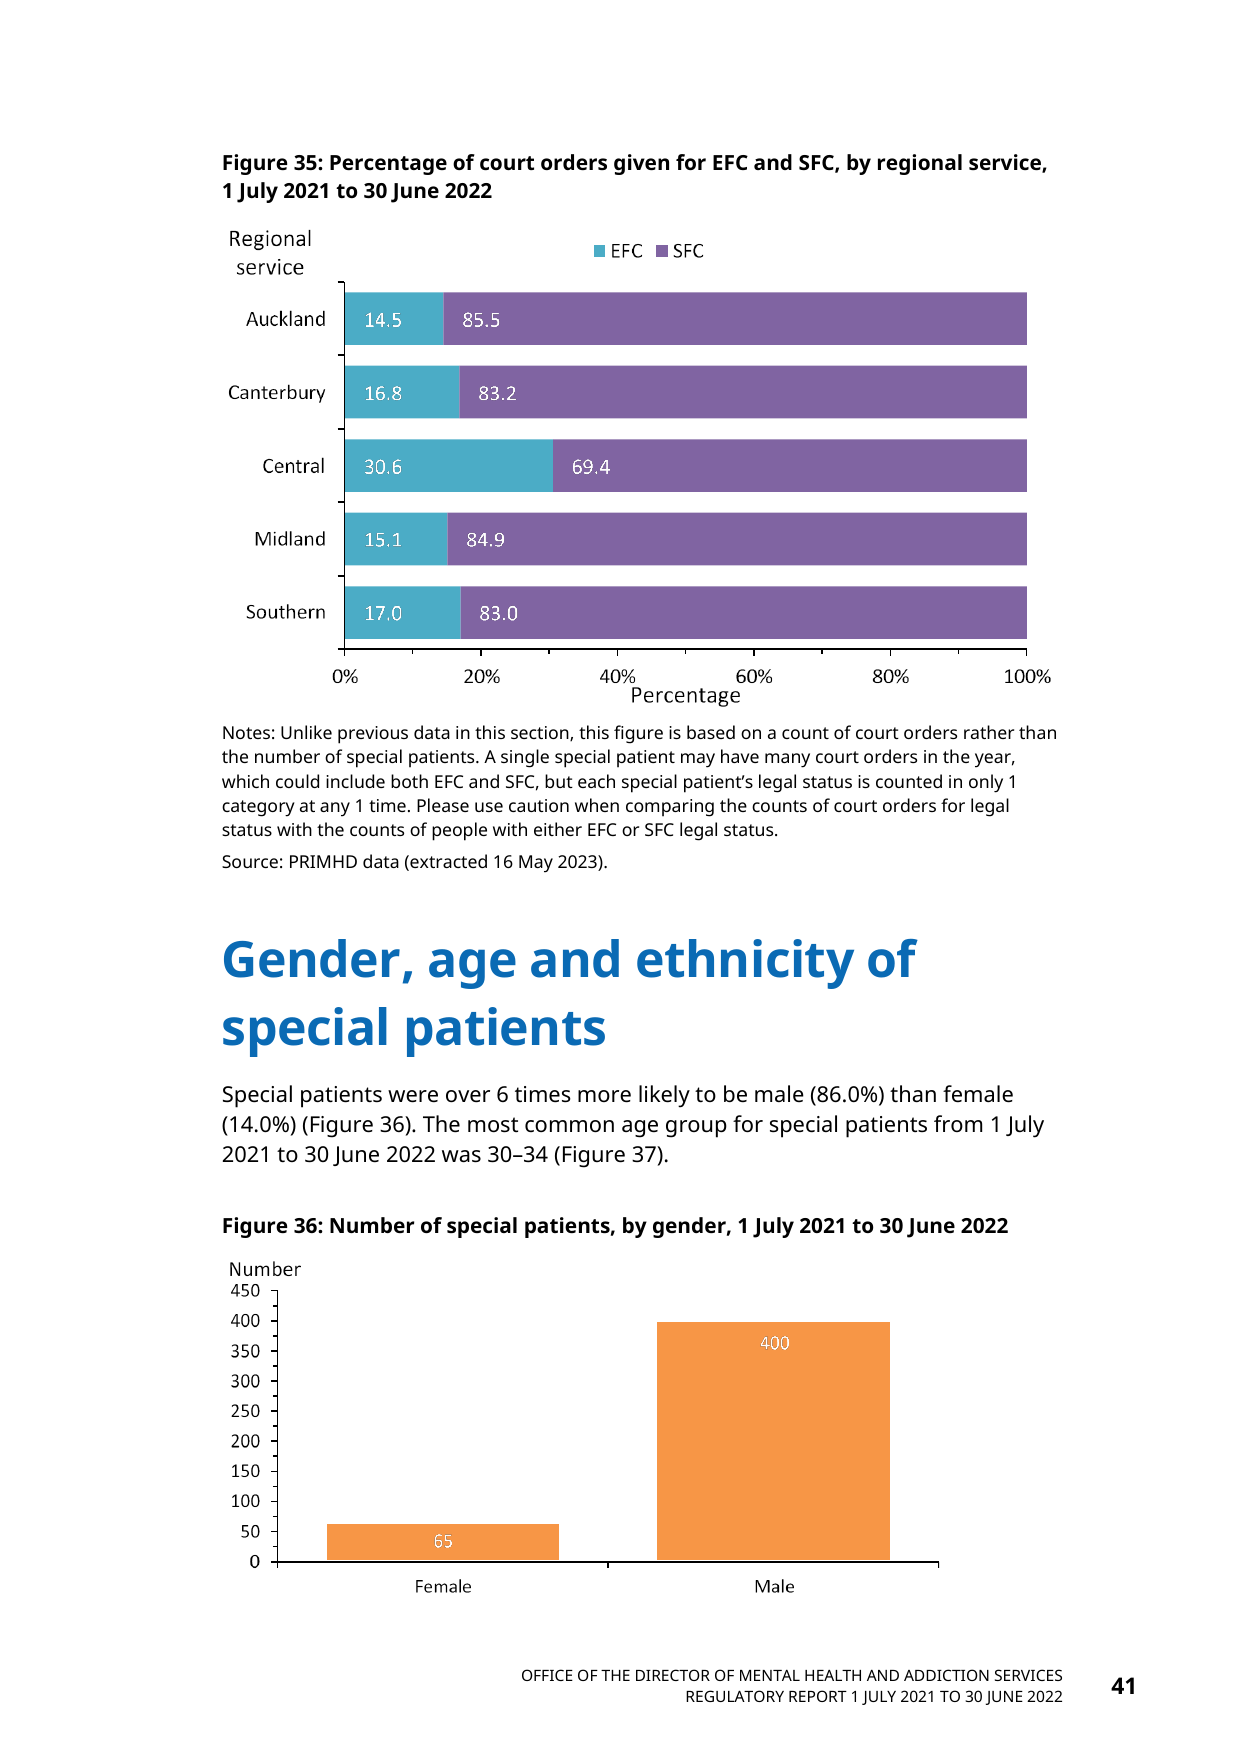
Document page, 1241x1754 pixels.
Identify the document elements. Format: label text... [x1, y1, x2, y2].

text Notes: Unlike previous data in this section, this figure is based on a count of court orders rather than the number of special patients. A single special patient may have many court orders in the year, which could include both EFC and SFC, but each special patient’s legal status is counted in only 1 category at any 1 time. Please use caution when comparing the counts of court orders for legal status with the counts of people with either EFC or SFC legal status. [222, 721, 1063, 842]
text Figure 36: Number of special patients, by gender, 1 July 2021 to 30 June 2022 [222, 1211, 1063, 1239]
text Source: PRIMHD data (extracted 16 May 2023). [222, 850, 1063, 874]
subtitle Gender, age and ethnicity of special patients [222, 924, 1063, 1060]
text Special patients were over 6 times more likely to be male (86.0%) than female (14.0%) (Figure 36). The most common age group for special patients from 1 July 2021 to 30 June 2022 was 30–34 (Figure 37). [222, 1079, 1063, 1168]
text Figure 35: Percentage of court orders given for EFC and SFC, by regional service, 1 July 2021 to 30 June 2022 [222, 148, 1063, 204]
